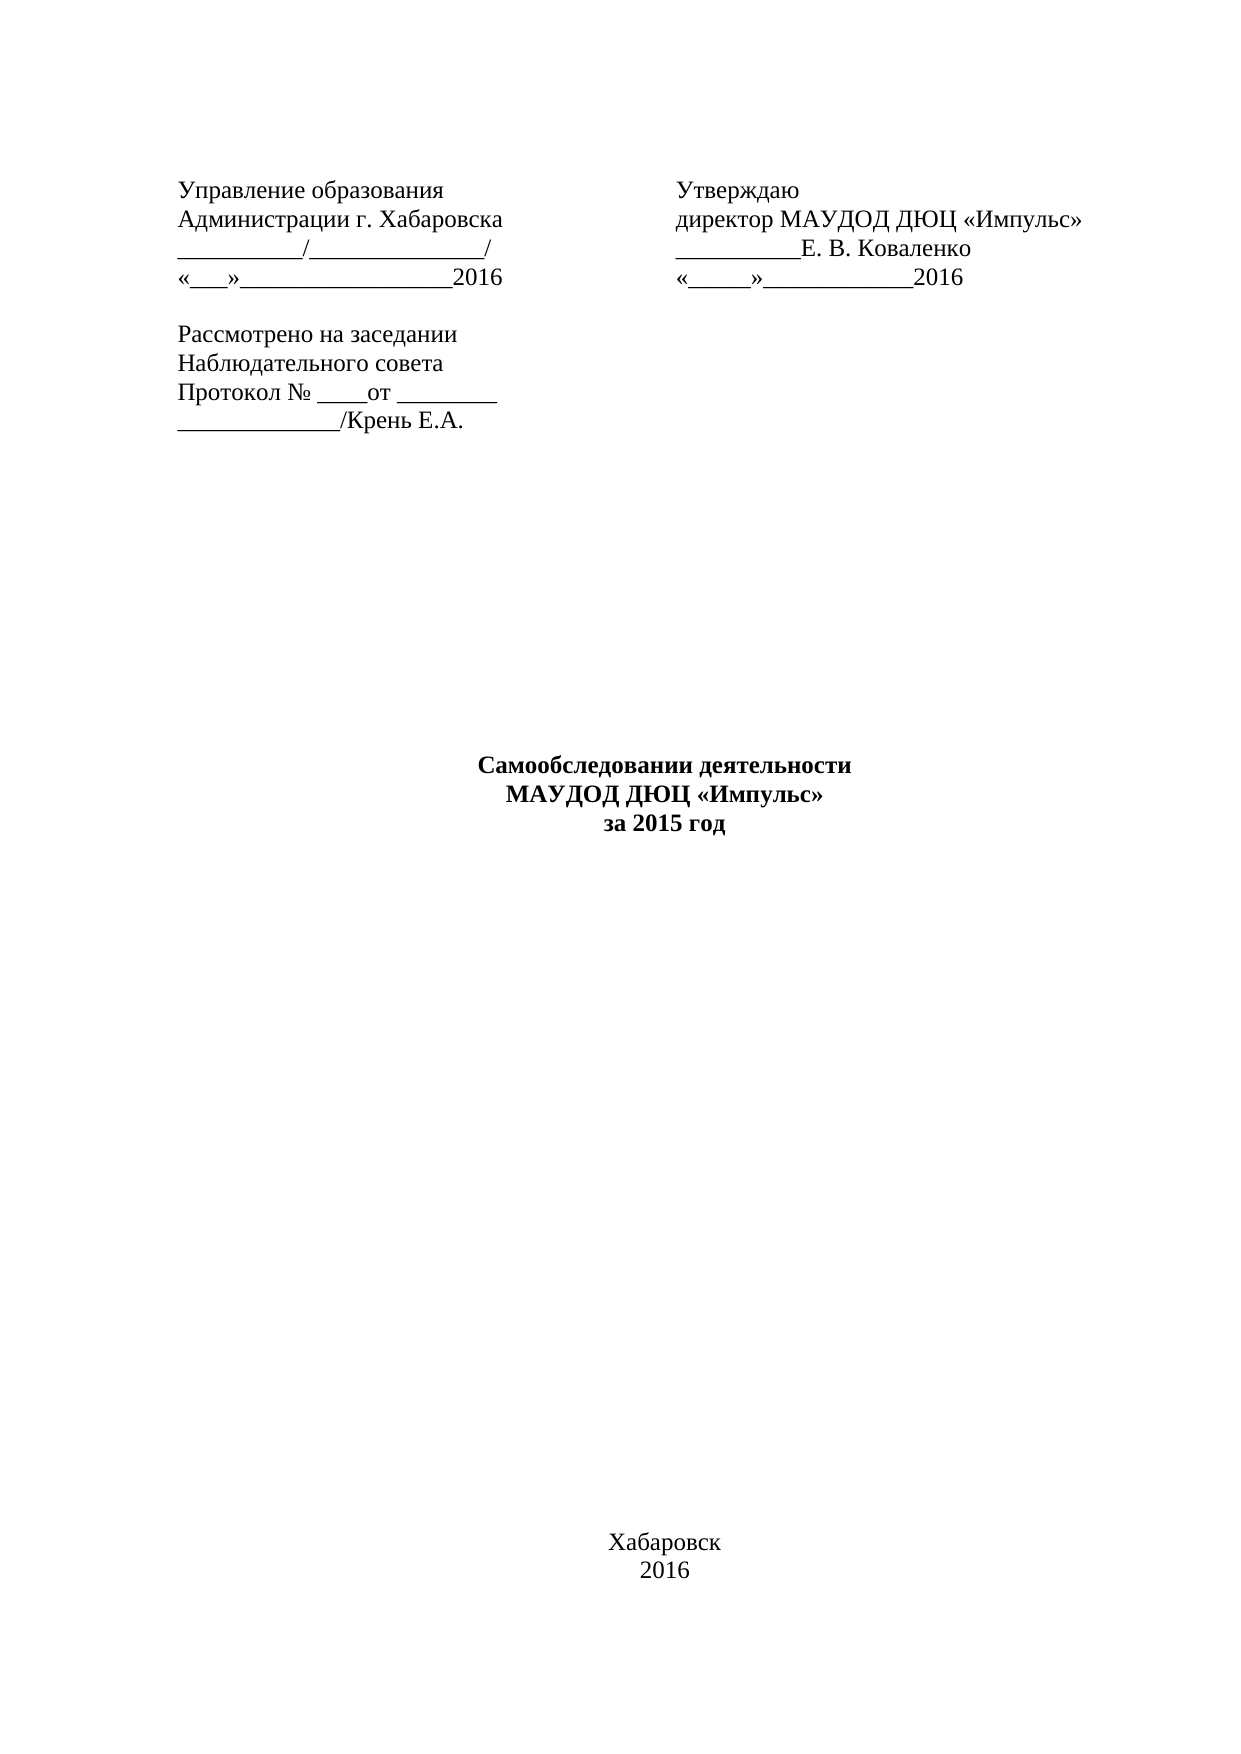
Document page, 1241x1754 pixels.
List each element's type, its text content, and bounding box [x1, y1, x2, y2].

table_header Управление образования Администрации г. Хабаровска __________/______________/ «___»_________________2016 [166, 176, 664, 291]
text _____________/Крень Е.А. [177, 406, 1152, 434]
text 2016 [177, 1556, 1152, 1584]
text Рассмотрено на заседании [177, 319, 1152, 348]
table_header Утверждаю директор МАУДОД ДЮЦ «Импульс» __________Е. В. Коваленко «_____»____________2016 [664, 176, 1163, 291]
text Протокол № ____от ________ [177, 377, 1152, 406]
text Наблюдательного совета [177, 348, 1152, 377]
text Хабаровск [177, 1527, 1152, 1556]
text за 2015 год [177, 808, 1152, 837]
text МАУДОД ДЮЦ «Импульс» [177, 779, 1152, 808]
text Самообследовании деятельности [177, 751, 1152, 779]
